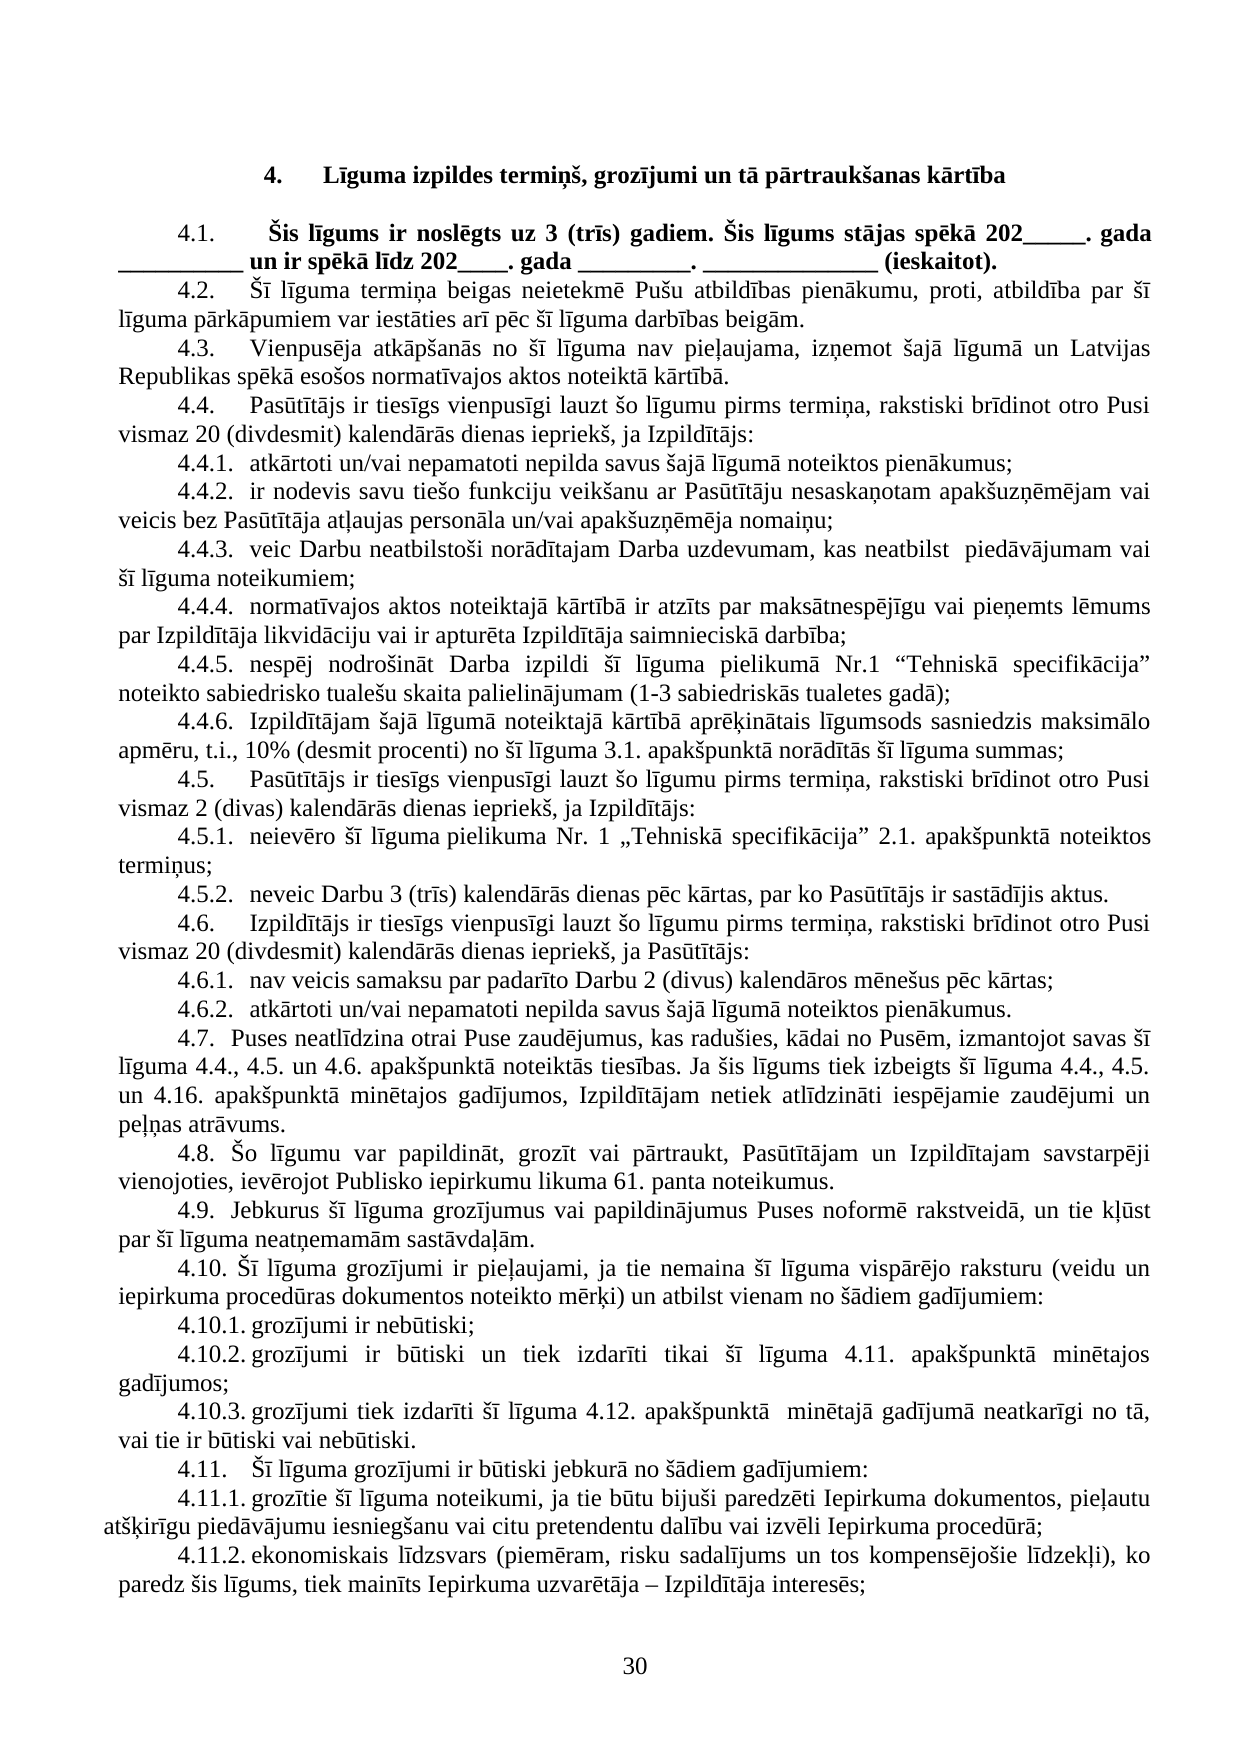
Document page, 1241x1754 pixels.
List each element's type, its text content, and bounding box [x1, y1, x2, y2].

list grozītie šī līguma noteikumi, ja tie būtu bijuši paredzēti Iepirkuma dokumentos, pieļautu atšķirīgu piedāvājumu iesniegšanu vai citu pretendentu dalību vai izvēli Iepirkuma procedūrā; [103, 1483, 1152, 1540]
list Pasūtītājs ir tiesīgs vienpusīgi lauzt šo līgumu pirms termiņa, rakstiski brīdinot otro Pusi vismaz 20 (divdesmit) kalendārās dienas iepriekš, ja Izpildītājs: [118, 390, 1152, 448]
list Izpildītājs ir tiesīgs vienpusīgi lauzt šo līgumu pirms termiņa, rakstiski brīdinot otro Pusi vismaz 20 (divdesmit) kalendārās dienas iepriekš, ja Pasūtītājs: [118, 908, 1152, 965]
list Šī līguma termiņa beigas neietekmē Pušu atbildības pienākumu, proti, atbildība par šī līguma pārkāpumiem var iestāties arī pēc šī līguma darbības beigām. [118, 275, 1152, 333]
list Šo līgumu var papildināt, grozīt vai pārtraukt, Pasūtītājam un Izpildītajam savstarpēji vienojoties, ievērojot Publisko iepirkumu likuma 61. panta noteikumus. [118, 1138, 1152, 1195]
list veic Darbu neatbilstoši norādītajam Darba uzdevumam, kas neatbilst piedāvājumam vai šī līguma noteikumiem; [118, 534, 1152, 591]
list ir nodevis savu tiešo funkciju veikšanu ar Pasūtītāju nesaskaņotam apakšuzņēmējam vai veicis bez Pasūtītāja atļaujas personāla un/vai apakšuzņēmēja nomaiņu; [118, 476, 1152, 534]
list Jebkurus šī līguma grozījumus vai papildinājumus Puses noformē rakstveidā, un tie kļūst par šī līguma neatņemamām sastāvdaļām. [118, 1195, 1152, 1253]
list ekonomiskais līdzsvars (piemēram, risku sadalījums un tos kompensējošie līdzekļi), ko paredz šis līgums, tiek mainīts Iepirkuma uzvarētāja – Izpildītāja interesēs; [118, 1540, 1152, 1598]
list Šis līgums ir noslēgts uz 3 (trīs) gadiem. Šis līgums stājas spēkā 202_____. gada __________ un ir spēkā līdz 202____. gada _________. ______________ (ieskaitot). [118, 218, 1152, 275]
list neievēro šī līguma pielikuma Nr. 1 „Tehniskā specifikācija” 2.1. apakšpunktā noteiktos termiņus; [118, 821, 1152, 879]
list grozījumi tiek izdarīti šī līguma 4.12. apakšpunktā minētajā gadījumā neatkarīgi no tā, vai tie ir būtiski vai nebūtiski. [118, 1396, 1152, 1454]
list Pasūtītājs ir tiesīgs vienpusīgi lauzt šo līgumu pirms termiņa, rakstiski brīdinot otro Pusi vismaz 2 (divas) kalendārās dienas iepriekš, ja Izpildītājs: [118, 764, 1152, 821]
list atkārtoti un/vai nepamatoti nepilda savus šajā līgumā noteiktos pienākumus; [118, 448, 1152, 476]
list atkārtoti un/vai nepamatoti nepilda savus šajā līgumā noteiktos pienākumus. [118, 994, 1152, 1023]
list Puses neatlīdzina otrai Puse zaudējumus, kas radušies, kādai no Pusēm, izmantojot savas šī līguma 4.4., 4.5. un 4.6. apakšpunktā noteiktās tiesības. Ja šis līgums tiek izbeigts šī līguma 4.4., 4.5. un 4.16. apakšpunktā minētajos gadījumos, Izpildītājam netiek atlīdzināti iespējamie zaudējumi un peļņas atrāvums. [118, 1023, 1152, 1138]
list grozījumi ir nebūtiski; [118, 1310, 1152, 1339]
list grozījumi ir būtiski un tiek izdarīti tikai šī līguma 4.11. apakšpunktā minētajos gadījumos; [118, 1339, 1152, 1396]
list neveic Darbu 3 (trīs) kalendārās dienas pēc kārtas, par ko Pasūtītājs ir sastādījis aktus. [118, 879, 1152, 908]
list Vienpusēja atkāpšanās no šī līguma nav pieļaujama, izņemot šajā līgumā un Latvijas Republikas spēkā esošos normatīvajos aktos noteiktā kārtībā. [118, 333, 1152, 390]
list normatīvajos aktos noteiktajā kārtībā ir atzīts par maksātnespējīgu vai pieņemts lēmums par Izpildītāja likvidāciju vai ir apturēta Izpildītāja saimnieciskā darbība; [118, 591, 1152, 649]
list nav veicis samaksu par padarīto Darbu 2 (divus) kalendāros mēnešus pēc kārtas; [118, 965, 1152, 994]
list nespēj nodrošināt Darba izpildi šī līguma pielikumā Nr.1 “Tehniskā specifikācija” noteikto sabiedrisko tualešu skaita palielinājumam (1-3 sabiedriskās tualetes gadā); [118, 649, 1152, 706]
list Izpildītājam šajā līgumā noteiktajā kārtībā aprēķinātais līgumsods sasniedzis maksimālo apmēru, t.i., 10% (desmit procenti) no šī līguma 3.1. apakšpunktā norādītās šī līguma summas; [118, 706, 1152, 764]
list Šī līguma grozījumi ir būtiski jebkurā no šādiem gadījumiem: [177, 1454, 1152, 1483]
list Šī līguma grozījumi ir pieļaujami, ja tie nemaina šī līguma vispārējo raksturu (veidu un iepirkuma procedūras dokumentos noteikto mērķi) un atbilst vienam no šādiem gadījumiem: [118, 1253, 1152, 1310]
list Līguma izpildes termiņš, grozījumi un tā pārtraukšanas kārtība [118, 160, 1152, 189]
